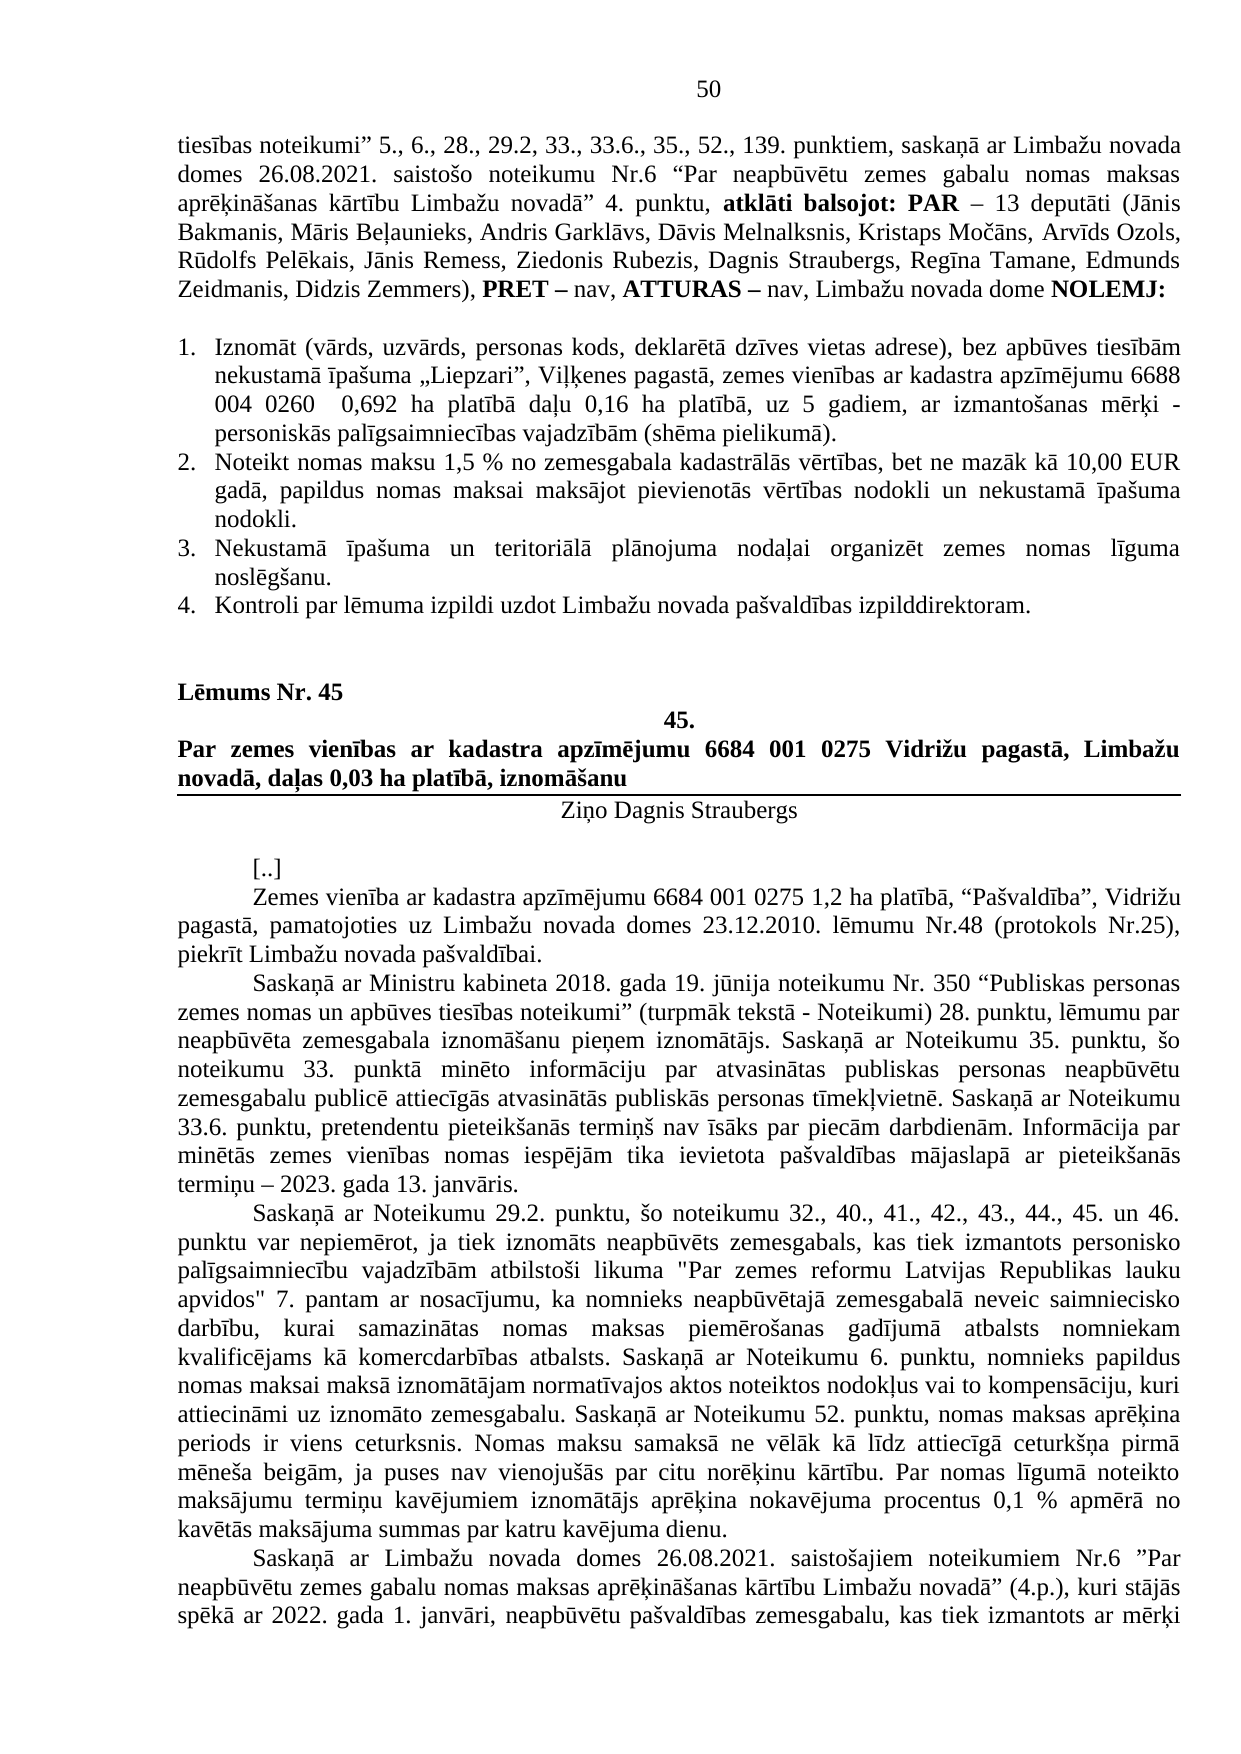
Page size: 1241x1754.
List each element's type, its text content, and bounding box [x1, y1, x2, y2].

list Kontroli par lēmuma izpildi uzdot Limbažu novada pašvaldības izpilddirektoram. [177, 591, 1181, 619]
list Nekustamā īpašuma un teritoriālā plānojuma nodaļai organizēt zemes nomas līguma noslēgšanu. [177, 533, 1181, 591]
list Noteikt nomas maksu 1,5 % no zemesgabala kadastrālās vērtības, bet ne mazāk kā 10,00 EUR gadā, papildus nomas maksai maksājot pievienotās vērtības nodokli un nekustamā īpašuma nodokli. [177, 447, 1181, 533]
text Lēmums Nr. 45 [177, 677, 1181, 706]
text Saskaņā ar Ministru kabineta 2018. gada 19. jūnija noteikumu Nr. 350 “Publiskas personas zemes nomas un apbūves tiesības noteikumi” (turpmāk tekstā - Noteikumi) 28. punktu, lēmumu par neapbūvēta zemesgabala iznomāšanu pieņem iznomātājs. Saskaņā ar Noteikumu 35. punktu, šo noteikumu 33. punktā minēto informāciju par atvasinātas publiskas personas neapbūvētu zemesgabalu publicē attiecīgās atvasinātās publiskās personas tīmekļvietnē. Saskaņā ar Noteikumu 33.6. punktu, pretendentu pieteikšanās termiņš nav īsāks par piecām darbdienām. Informācija par minētās zemes vienības nomas iespējām tika ievietota pašvaldības mājaslapā ar pieteikšanās termiņu – 2023. gada 13. janvāris. [177, 968, 1181, 1198]
text Ziņo Dagnis Straubergs [177, 796, 1181, 824]
text Zemes vienība ar kadastra apzīmējumu 6684 001 0275 1,2 ha platībā, “Pašvaldība”, Vidrižu pagastā, pamatojoties uz Limbažu novada domes 23.12.2010. lēmumu Nr.48 (protokols Nr.25), piekrīt Limbažu novada pašvaldībai. [177, 882, 1181, 968]
text Saskaņā ar Noteikumu 29.2. punktu, šo noteikumu 32., 40., 41., 42., 43., 44., 45. un 46. punktu var nepiemērot, ja tiek iznomāts neapbūvēts zemesgabals, kas tiek izmantots personisko palīgsaimniecību vajadzībām atbilstoši likuma "Par zemes reformu Latvijas Republikas lauku apvidos" 7. pantam ar nosacījumu, ka nomnieks neapbūvētajā zemesgabalā neveic saimniecisko darbību, kurai samazinātas nomas maksas piemērošanas gadījumā atbalsts nomniekam kvalificējams kā komercdarbības atbalsts. Saskaņā ar Noteikumu 6. punktu, nomnieks papildus nomas maksai maksā iznomātājam normatīvajos aktos noteiktos nodokļus vai to kompensāciju, kuri attiecināmi uz iznomāto zemesgabalu. Saskaņā ar Noteikumu 52. punktu, nomas maksas aprēķina periods ir viens ceturksnis. Nomas maksu samaksā ne vēlāk kā līdz attiecīgā ceturkšņa pirmā mēneša beigām, ja puses nav vienojušās par citu norēķinu kārtību. Par nomas līgumā noteikto maksājumu termiņu kavējumiem iznomātājs aprēķina nokavējuma procentus 0,1 % apmērā no kavētās maksājuma summas par katru kavējuma dienu. [177, 1198, 1181, 1543]
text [177, 131, 1181, 303]
text Par zemes vienības ar kadastra apzīmējumu 6684 001 0275 Vidrižu pagastā, Limbažu novadā, daļas 0,03 ha platībā, iznomāšanu [177, 734, 1181, 794]
text [..] [177, 853, 1181, 882]
list Iznomāt (vārds, uzvārds, personas kods, deklarētā dzīves vietas adrese), bez apbūves tiesībām nekustamā īpašuma „Liepzari”, Viļķenes pagastā, zemes vienības ar kadastra apzīmējumu 6688 004 0260 0,692 ha platībā daļu 0,16 ha platībā, uz 5 gadiem, ar izmantošanas mērķi - personiskās palīgsaimniecības vajadzībām (shēma pielikumā). [177, 332, 1181, 447]
text 45. [177, 706, 1181, 734]
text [177, 1543, 1181, 1629]
